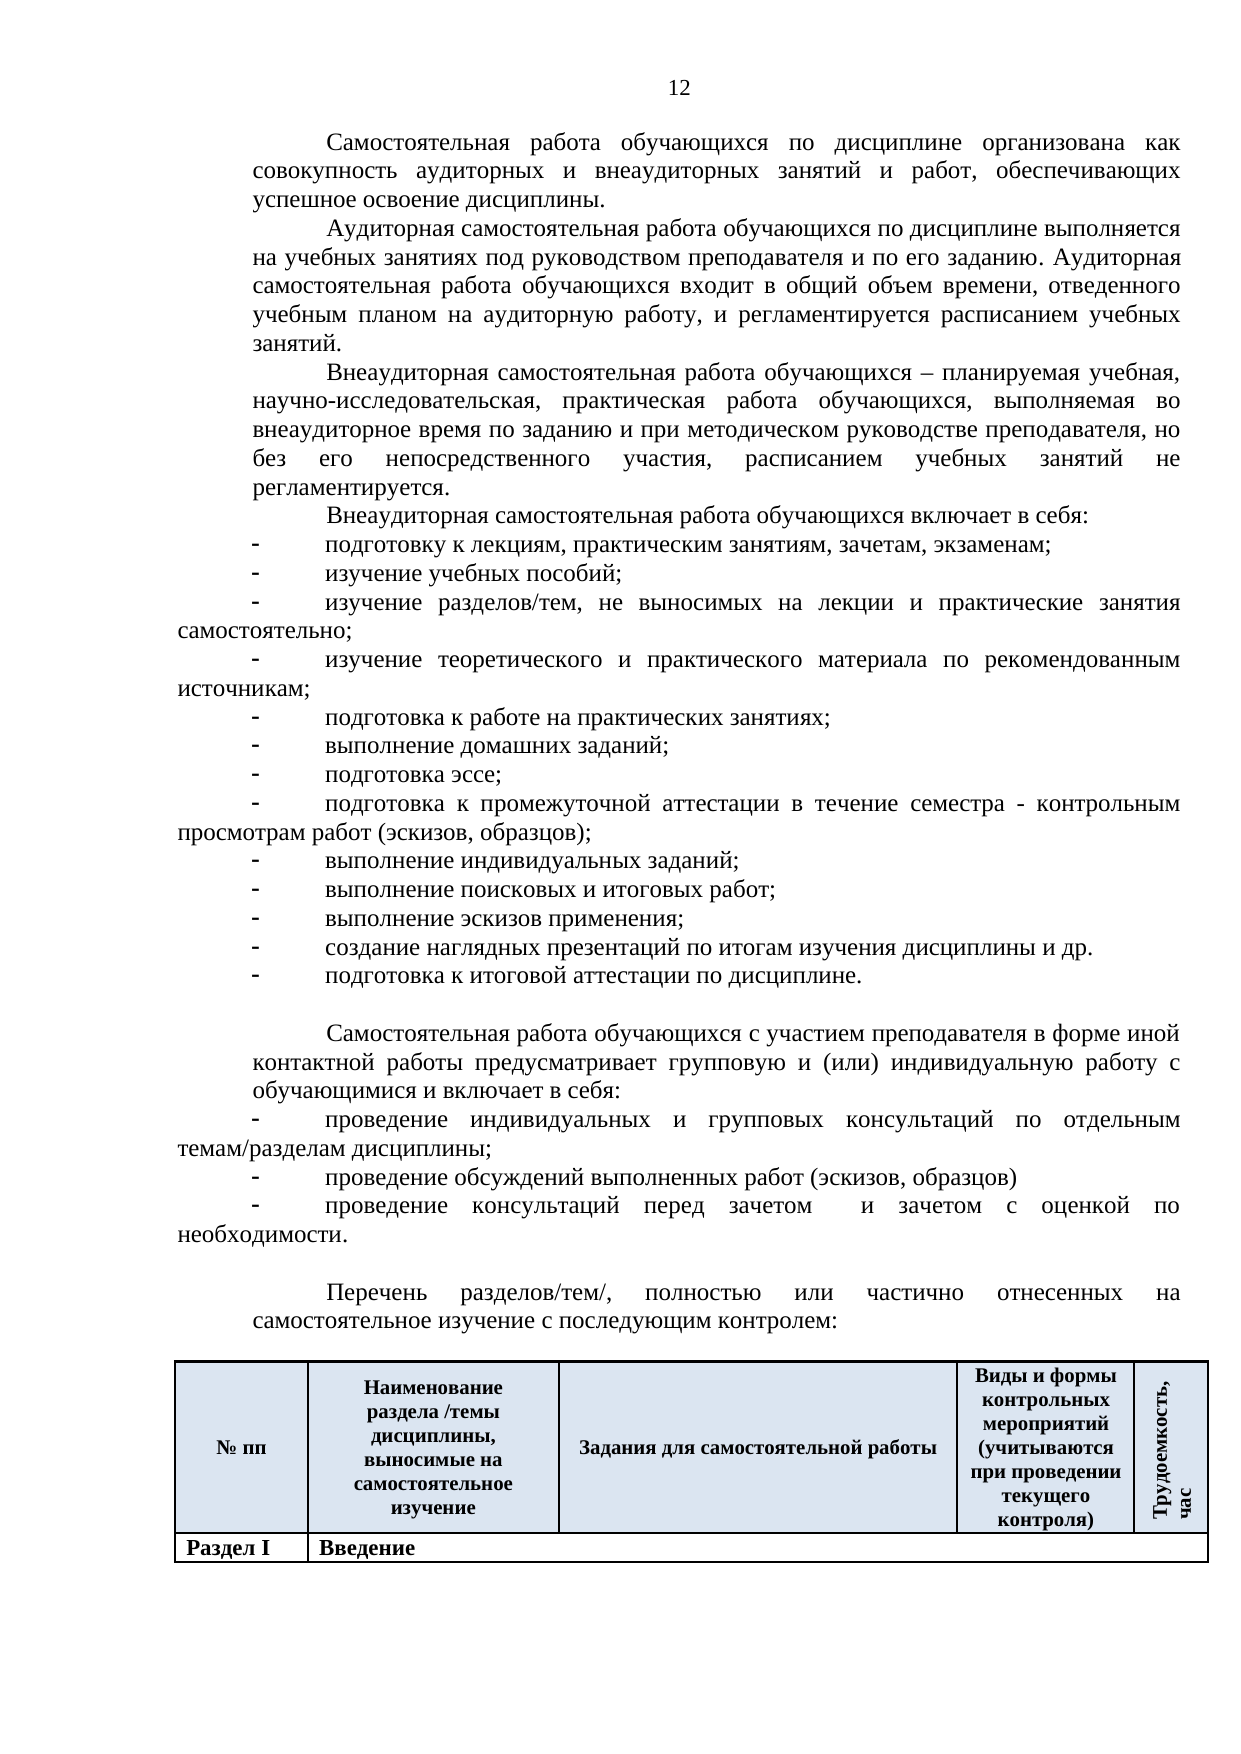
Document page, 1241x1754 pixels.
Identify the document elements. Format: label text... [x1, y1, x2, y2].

list подготовка к работе на практических занятиях; [177, 702, 1181, 730]
list выполнение поисковых и итоговых работ; [177, 874, 1181, 903]
table_header Задания для самостоятельной работы [560, 1363, 956, 1532]
list подготовку к лекциям, практическим занятиям, зачетам, экзаменам; [177, 529, 1181, 558]
text Аудиторная самостоятельная работа обучающихся по дисциплине выполняется на учебных занятиях под руководством преподавателя и по его заданию. Аудиторная самостоятельная работа обучающихся входит в общий объем времени, отведенного учебным планом на аудиторную работу, и регламентируется расписанием учебных занятий. [252, 213, 1181, 357]
list создание наглядных презентаций по итогам изучения дисциплины и др. [177, 932, 1181, 960]
list подготовка эссе; [177, 759, 1181, 788]
table_cell Раздел I [176, 1534, 307, 1561]
list изучение разделов/тем, не выносимых на лекции и практические занятия самостоятельно; [177, 587, 1181, 644]
table_header № пп [176, 1363, 307, 1532]
list проведение обсуждений выполненных работ (эскизов, образцов) [177, 1162, 1181, 1190]
list проведение индивидуальных и групповых консультаций по отдельным темам/разделам дисциплины; [177, 1104, 1181, 1162]
text Самостоятельная работа обучающихся с участием преподавателя в форме иной контактной работы предусматривает групповую и (или) индивидуальную работу с обучающимися и включает в себя: [252, 1018, 1181, 1104]
text Самостоятельная работа обучающихся по дисциплине организована как совокупность аудиторных и внеаудиторных занятий и работ, обеспечивающих успешное освоение дисциплины. [252, 127, 1181, 213]
list подготовка к промежуточной аттестации в течение семестра - контрольным просмотрам работ (эскизов, образцов); [177, 788, 1181, 845]
list изучение теоретического и практического материала по рекомендованным источникам; [177, 644, 1181, 702]
table_header Виды и формы контрольных мероприятий (учитываются при проведении текущего контроля) [958, 1363, 1133, 1532]
table_header Наименование раздела /темы дисциплины, выносимые на самостоятельное изучение [309, 1363, 558, 1532]
text Внеаудиторная самостоятельная работа обучающихся включает в себя: [252, 500, 1181, 529]
list изучение учебных пособий; [177, 558, 1181, 587]
table_cell Введение [309, 1534, 1207, 1561]
list выполнение индивидуальных заданий; [177, 845, 1181, 874]
list подготовка к итоговой аттестации по дисциплине. [177, 960, 1181, 989]
list выполнение домашних заданий; [177, 730, 1181, 759]
text Перечень разделов/тем/, полностью или частично отнесенных на самостоятельное изучение с последующим контролем: [252, 1277, 1181, 1334]
table_header Трудоемкость, час [1135, 1363, 1207, 1532]
text Внеаудиторная самостоятельная работа обучающихся – планируемая учебная, научно-исследовательская, практическая работа обучающихся, выполняемая во внеаудиторное время по заданию и при методическом руководстве преподавателя, но без его непосредственного участия, расписанием учебных занятий не регламентируется. [252, 357, 1181, 500]
list проведение консультаций перед зачетом и зачетом с оценкой по необходимости. [177, 1190, 1181, 1248]
list выполнение эскизов применения; [177, 903, 1181, 932]
